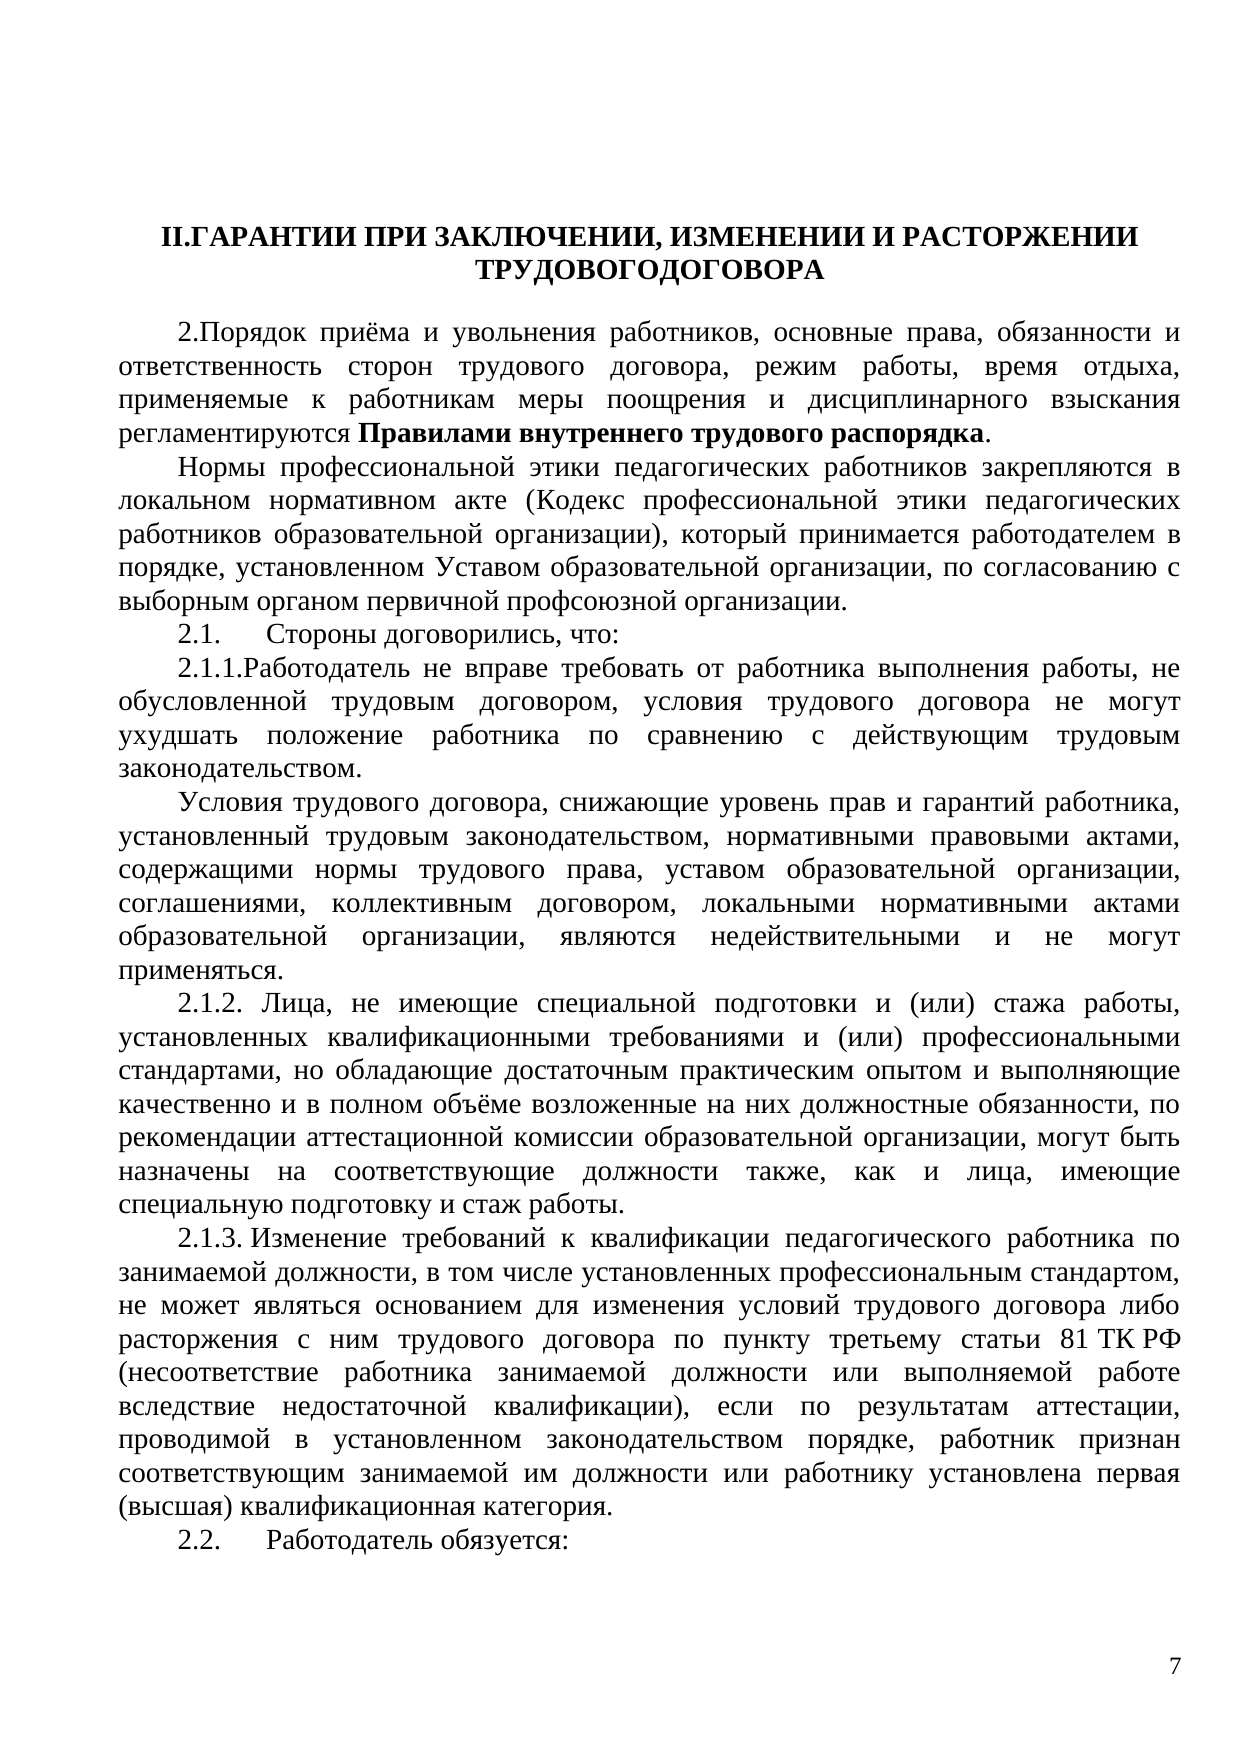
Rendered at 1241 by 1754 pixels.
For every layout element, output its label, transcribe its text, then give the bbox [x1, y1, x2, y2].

text 2.1. Стороны договорились, что: [118, 616, 1181, 650]
text 2.2. Работодатель обязуется: [118, 1522, 1181, 1556]
text II.ГАРАНТИИ ПРИ ЗАКЛЮЧЕНИИ, изменении И РАСТОРЖЕНИИ ТРУДОВОГОДОГОВОРа [118, 219, 1181, 286]
text 2.1.1.Работодатель не вправе требовать от работника выполнения работы, не обусловленной трудовым договором, условия трудового договора не могут ухудшать положение работника по сравнению с действующим трудовым законодательством. [118, 650, 1181, 784]
text Условия трудового договора, снижающие уровень прав и гарантий работника, установленный трудовым законодательством, нормативными правовыми актами, содержащими нормы трудового права, уставом образовательной организации, соглашениями, коллективным договором, локальными нормативными актами образовательной организации, являются недействительными и не могут применяться. [118, 784, 1181, 985]
text Нормы профессиональной этики педагогических работников закрепляются в локальном нормативном акте (Кодекс профессиональной этики педагогических работников образовательной организации), который принимается работодателем в порядке, установленном Уставом образовательной организации, по согласованию с выборным органом первичной профсоюзной организации. [118, 449, 1181, 616]
text 2.1.3. Изменение требований к квалификации педагогического работника по занимаемой должности, в том числе установленных профессиональным стандартом, не может являться основанием для изменения условий трудового договора либо расторжения с ним трудового договора по пункту третьему статьи 81 ТК РФ (несоответствие работника занимаемой должности или выполняемой работе вследствие недостаточной квалификации), если по результатам аттестации, проводимой в установленном законодательством порядке, работник признан соответствующим занимаемой им должности или работнику установлена первая (высшая) квалификационная категория. [118, 1220, 1181, 1522]
text 2.Порядок приёма и увольнения работников, основные права, обязанности и ответственность сторон трудового договора, режим работы, время отдыха, применяемые к работникам меры поощрения и дисциплинарного взыскания регламентируются Правилами внутреннего трудового распорядка. [118, 314, 1181, 449]
text 2.1.2. Лица, не имеющие специальной подготовки и (или) стажа работы, установленных квалификационными требованиями и (или) профессиональными стандартами, но обладающие достаточным практическим опытом и выполняющие качественно и в полном объёме возложенные на них должностные обязанности, по рекомендации аттестационной комиссии образовательной организации, могут быть назначены на соответствующие должности также, как и лица, имеющие специальную подготовку и стаж работы. [118, 985, 1181, 1220]
